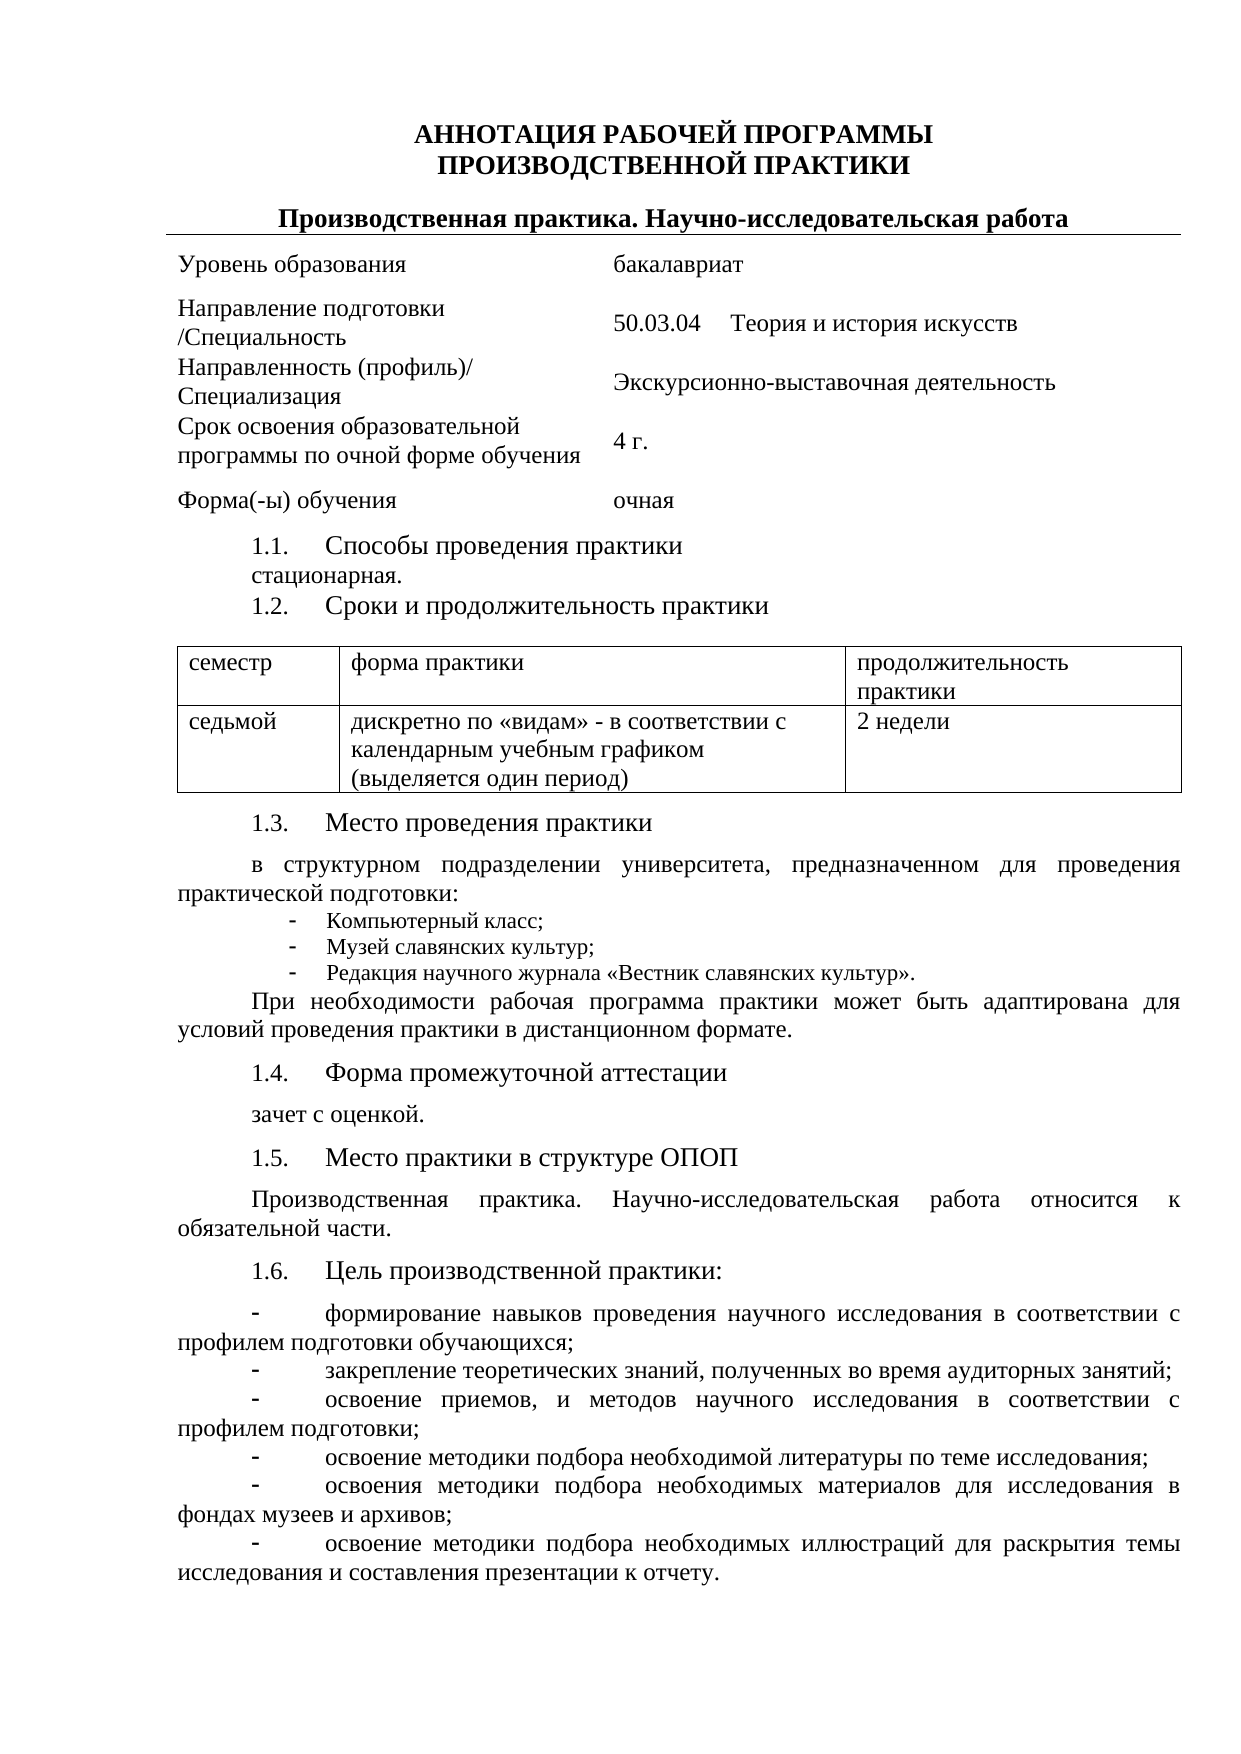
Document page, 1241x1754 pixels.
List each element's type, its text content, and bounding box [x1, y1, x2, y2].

list Компьютерный класс; [288, 907, 1181, 933]
list стационарная. [177, 560, 1181, 589]
table_cell 2 недели [846, 706, 1181, 792]
table_cell Направленность (профиль)/ Специализация [166, 352, 602, 411]
table_cell Уровень образования [166, 235, 602, 293]
table_cell Срок освоения образовательной программы по очной форме обучения [166, 411, 602, 470]
table_cell Направление подготовки /Специальность [166, 293, 602, 352]
subtitle Место практики в структуре ОПОП [251, 1141, 1181, 1172]
list в структурном подразделении университета, предназначенном для проведения практической подготовки: [177, 849, 1181, 907]
subtitle Цель производственной практики: [251, 1254, 1181, 1286]
table_cell очная [602, 470, 1181, 529]
list закрепление теоретических знаний, полученных во время аудиторных занятий; [177, 1356, 1181, 1384]
subtitle Сроки и продолжительность практики [251, 589, 1181, 620]
list Редакция научного журнала «Вестник славянских культур». [288, 959, 1181, 986]
list освоение методики подбора необходимых иллюстраций для раскрытия темы исследования и составления презентации к отчету. [177, 1528, 1181, 1586]
table_header продолжительность практики [846, 647, 1181, 705]
table_cell Форма(-ы) обучения [166, 470, 602, 529]
table_header форма практики [340, 647, 845, 705]
table_cell Производственная практика. Научно-исследовательская работа [166, 180, 1181, 233]
table_cell седьмой [178, 706, 339, 792]
subtitle Форма промежуточной аттестации [251, 1056, 1181, 1087]
table_header семестр [178, 647, 339, 705]
subtitle Способы проведения практики [251, 529, 1181, 560]
table_cell дискретно по «видам» - в соответствии с календарным учебным графиком (выделяется один период) [340, 706, 845, 792]
table_cell 4 г. [602, 411, 1181, 470]
list освоения методики подбора необходимых материалов для исследования в фондах музеев и архивов; [177, 1471, 1181, 1528]
table_header АННОТАЦИЯ РАБОЧЕЙ ПРОГРАММЫ ПРОИЗВОДСТВЕННОЙ ПРАКТИКИ [166, 118, 1181, 180]
list зачет с оценкой. [177, 1099, 1181, 1128]
list формирование навыков проведения научного исследования в соответствии с профилем подготовки обучающихся; [177, 1298, 1181, 1356]
table_cell бакалавриат [602, 235, 1181, 293]
table_cell Экскурсионно-выставочная деятельность [602, 352, 1181, 411]
list освоение методики подбора необходимой литературы по теме исследования; [177, 1442, 1181, 1471]
list Музей славянских культур; [288, 933, 1181, 959]
list Производственная практика. Научно-исследовательская работа относится к обязательной части. [177, 1184, 1181, 1242]
subtitle Место проведения практики [251, 806, 1181, 837]
table_cell 50.03.04 [602, 293, 719, 352]
list освоение приемов, и методов научного исследования в соответствии с профилем подготовки; [177, 1384, 1181, 1442]
table_cell Теория и история искусств [719, 293, 1181, 352]
list При необходимости рабочая программа практики может быть адаптирована для условий проведения практики в дистанционном формате. [177, 986, 1181, 1043]
